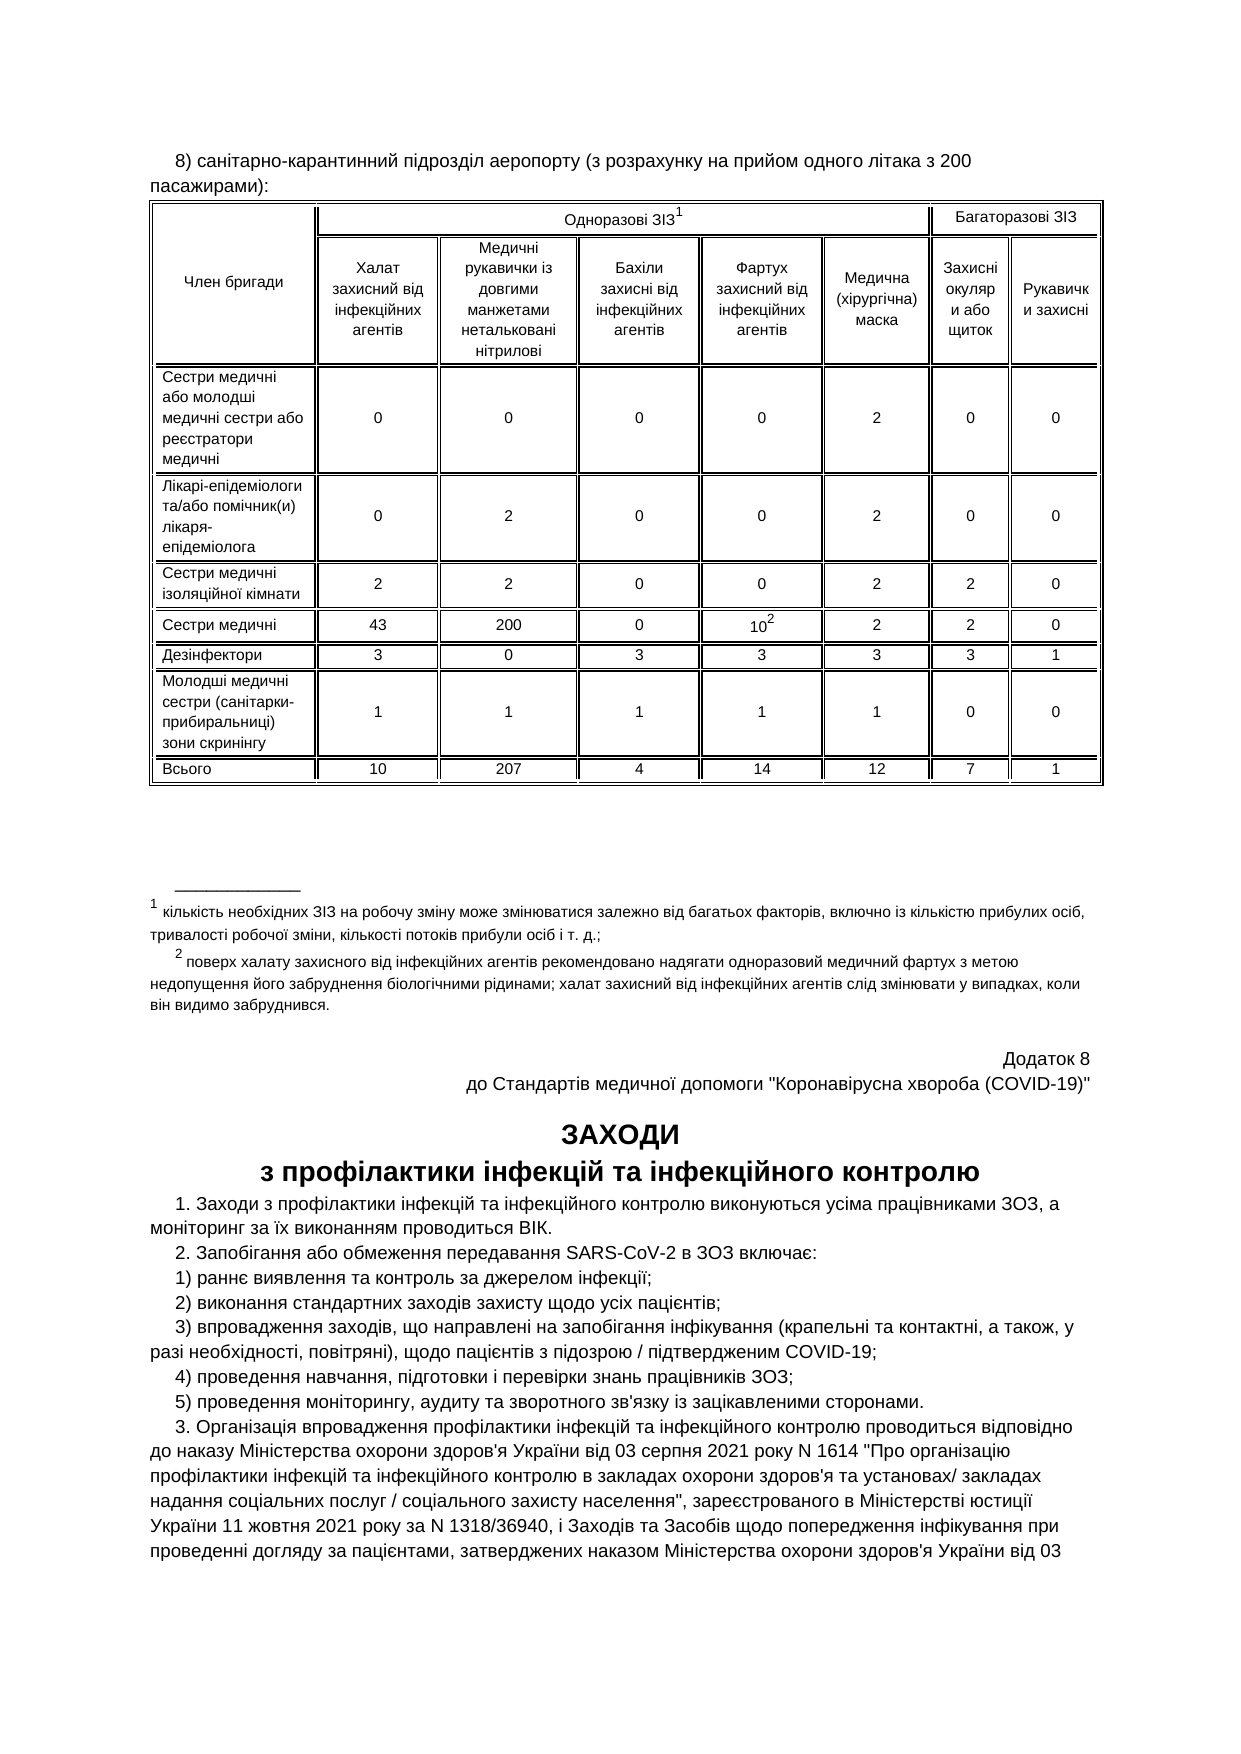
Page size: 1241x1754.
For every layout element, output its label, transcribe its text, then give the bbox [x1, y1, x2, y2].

table_cell Молодші медичні сестри (санітарки-прибиральниці) зони скринінгу [151, 668, 316, 755]
table_cell 2 [825, 564, 928, 607]
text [150, 1415, 1090, 1561]
text ____________ 1 кількість необхідних ЗІЗ на робочу зміну може змінюватися залежно від багатьох факторів, включно із кількістю прибулих осіб, тривалості робочої зміни, кількості потоків прибули осіб і т. д.; [150, 871, 1090, 943]
table_cell Захисні окуляри або щиток [933, 238, 1008, 363]
table_cell Лікарі-епідеміологи та/або помічник(и) лікаря-епідеміолога [151, 472, 316, 560]
table_header Багаторазові ЗІЗ [930, 201, 1102, 234]
text 5) проведення моніторингу, аудиту та зворотного зв'язку із зацікавленими сторонами. [150, 1391, 1090, 1412]
table_cell 0 [1010, 472, 1102, 560]
table_cell 12 [823, 759, 930, 782]
table_cell 0 [703, 368, 821, 472]
table_cell 14 [701, 760, 823, 782]
table_cell 200 [441, 611, 576, 641]
table_cell 2 [933, 611, 1008, 641]
subtitle ЗАХОДИ з профілактики інфекцій та інфекційного контролю [150, 1118, 1090, 1187]
table_cell 0 [1010, 668, 1102, 755]
table_cell 0 [580, 611, 698, 641]
table_cell 10 [316, 755, 439, 782]
table_cell 1 [1010, 641, 1102, 667]
table_cell 0 [1012, 560, 1100, 607]
table_cell 43 [319, 611, 437, 641]
table_cell 0 [1010, 363, 1102, 472]
text Додаток 8 до Стандартів медичної допомоги "Коронавірусна хвороба (COVID-19)" [150, 1047, 1090, 1094]
table_cell 2 [441, 564, 576, 607]
table_cell 3 [825, 646, 928, 667]
table_cell 0 [319, 368, 437, 472]
table_cell 2 [825, 476, 928, 560]
text 4) проведення навчання, підготовки і перевірки знань працівників ЗОЗ; [150, 1366, 1090, 1387]
table_cell 0 [580, 564, 698, 607]
text 1. Заходи з профілактики інфекцій та інфекційного контролю виконуються усіма працівниками ЗОЗ, а моніторинг за їх виконанням проводиться ВІК. [150, 1192, 1090, 1239]
table_cell 2 [825, 611, 928, 641]
table_cell 0 [580, 368, 698, 472]
table_cell 3 [703, 646, 821, 667]
table_cell Бахіли захисні від інфекційних агентів [580, 238, 698, 363]
table_header Член бригади [153, 204, 316, 363]
table_cell 2 [825, 368, 928, 472]
table_cell Сестри медичні ізоляційної кімнати [153, 560, 315, 607]
table_cell 2 [319, 564, 437, 607]
text 2. Запобігання або обмеження передавання SARS-CoV-2 в ЗОЗ включає: [150, 1242, 1090, 1263]
table_cell 0 [933, 672, 1008, 755]
text 3) впровадження заходів, що направлені на запобігання інфікування (крапельні та контактні, а також, у разі необхідності, повітряні), щодо пацієнтів з підозрою / підтвердженим COVID-19; [150, 1316, 1090, 1363]
table_cell 4 [578, 755, 701, 782]
table_cell 0 [703, 564, 821, 607]
table_cell 1 [825, 672, 928, 755]
table_cell Медична (хірургічна) маска [825, 238, 928, 363]
table_header Одноразові ЗІЗ1 [316, 201, 930, 234]
table_cell 3 [580, 646, 698, 667]
table_cell 0 [580, 476, 698, 560]
table_cell 1 [703, 672, 821, 755]
text 8) санітарно-карантинний підрозділ аеропорту (з розрахунку на прийом одного літака з 200 пасажирами): [150, 150, 1090, 196]
table_cell 0 [933, 476, 1008, 560]
text 1) раннє виявлення та контроль за джерелом інфекції; [150, 1267, 1090, 1288]
table_cell Халат захисний від інфекційних агентів [319, 238, 437, 363]
table_cell 102 [703, 611, 821, 641]
table_cell 1 [441, 672, 576, 755]
table_cell 1 [580, 672, 698, 755]
table_cell Рукавички захисні [1010, 234, 1102, 363]
text 2) виконання стандартних заходів захисту щодо усіх пацієнтів; [150, 1291, 1090, 1313]
table_cell 0 [1010, 607, 1102, 641]
table_cell Всього [151, 755, 316, 782]
text 2 поверх халату захисного від інфекційних агентів рекомендовано надягати одноразовий медичний фартух з метою недопущення його забруднення біологічними рідинами; халат захисний від інфекційних агентів слід змінювати у випадках, коли він видимо забруднився. [150, 946, 1090, 1014]
table_cell 2 [441, 476, 576, 560]
table_cell 3 [319, 646, 437, 667]
table_cell Медичні рукавички із довгими манжетами нетальковані нітрилові [441, 238, 576, 363]
table_cell 0 [441, 646, 576, 667]
table_cell Дезінфектори [151, 641, 316, 667]
table_cell 207 [439, 755, 578, 782]
table_cell Сестри медичні або молодші медичні сестри або реєстратори медичні [151, 363, 316, 472]
table_cell 0 [933, 368, 1008, 472]
table_cell 2 [933, 564, 1008, 607]
table_cell 0 [703, 476, 821, 560]
table_cell 1 [1010, 755, 1102, 782]
table_cell 3 [933, 646, 1008, 667]
table_cell 7 [930, 755, 1010, 782]
table_cell Фартух захисний від інфекційних агентів [703, 238, 821, 363]
table_cell Сестри медичні [151, 607, 316, 641]
table_cell 1 [319, 672, 437, 755]
table_cell 0 [319, 476, 437, 560]
table_cell 0 [441, 368, 576, 472]
